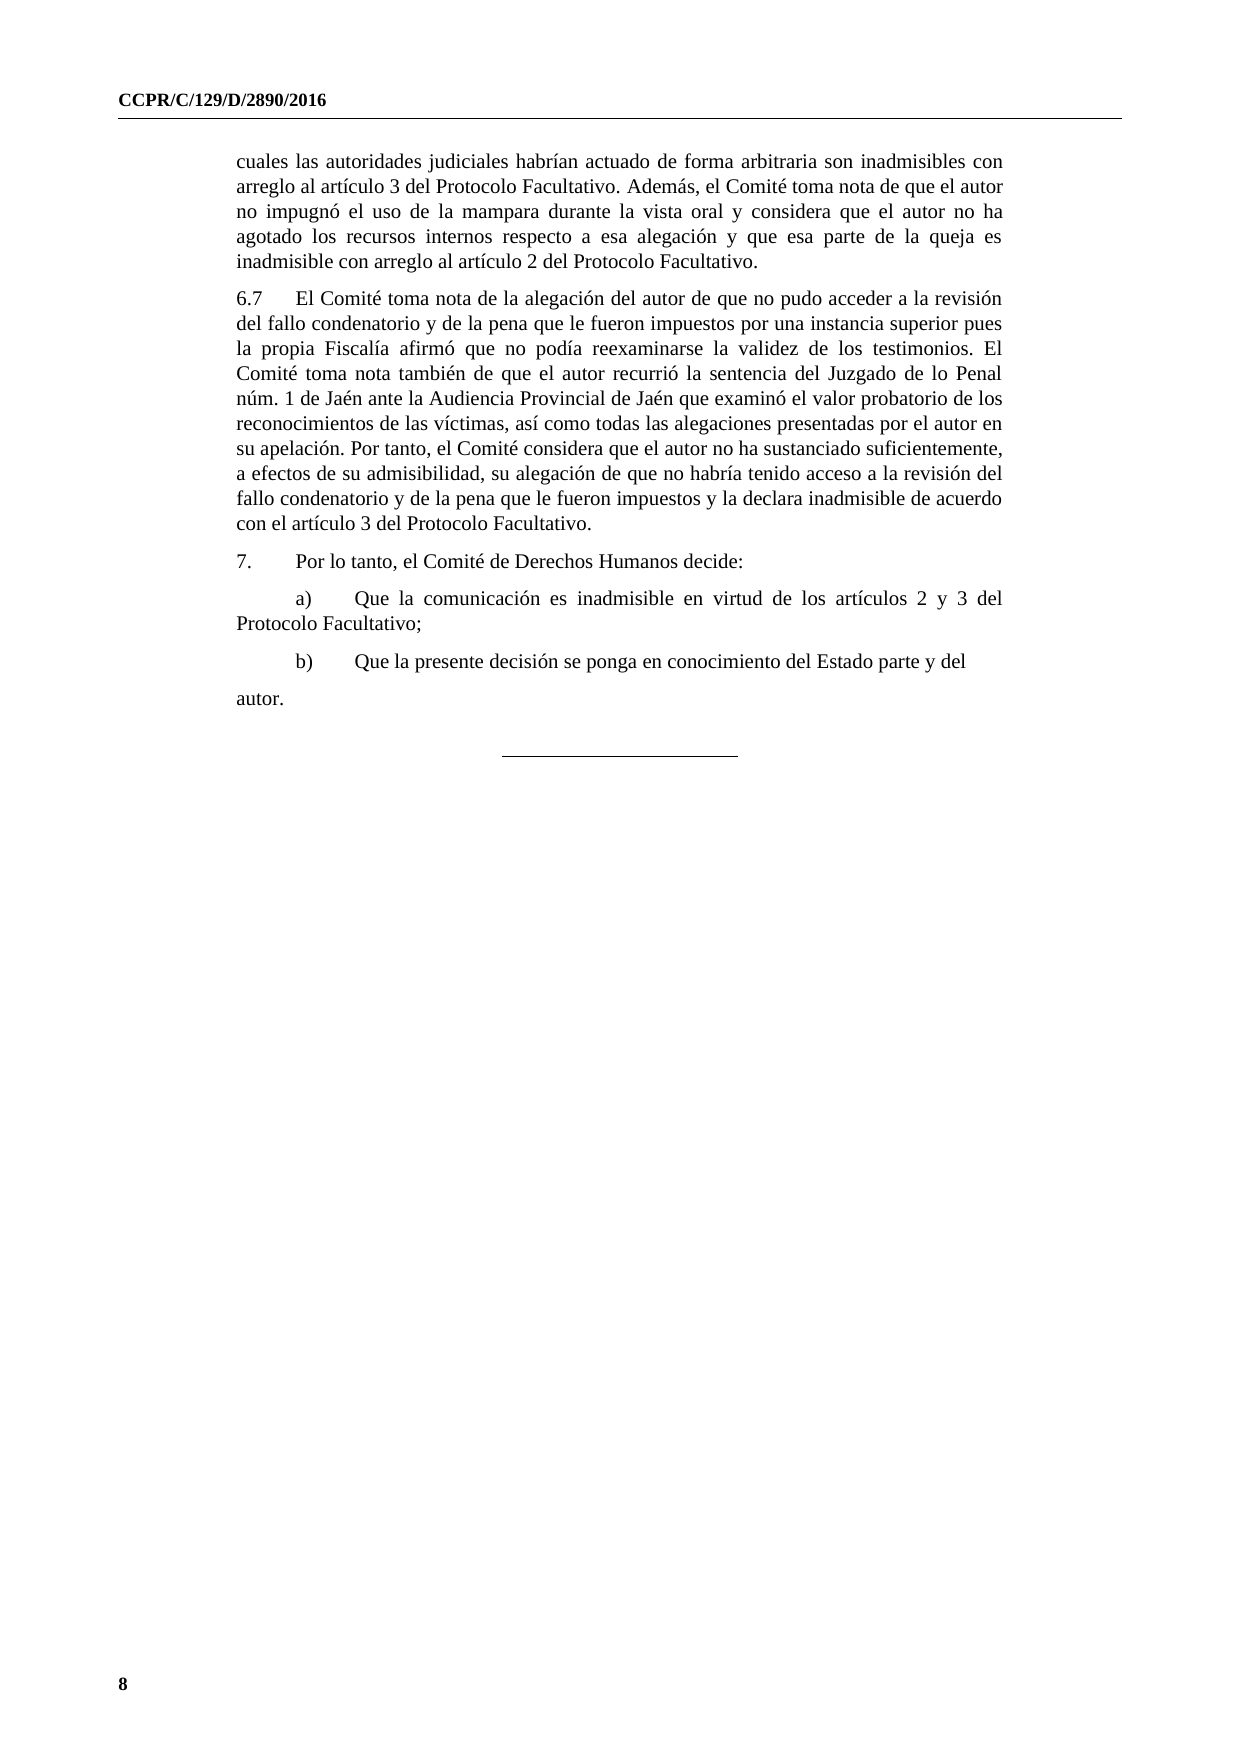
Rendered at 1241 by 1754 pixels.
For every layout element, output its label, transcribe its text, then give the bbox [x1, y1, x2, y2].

text a) Que la comunicación es inadmisible en virtud de los artículos 2 y 3 del Protocolo Facultativo; [236, 585, 1004, 635]
text autor. [236, 685, 1004, 710]
text 6.7 El Comité toma nota de la alegación del autor de que no pudo acceder a la revisión del fallo condenatorio y de la pena que le fueron impuestos por una instancia superior pues la propia Fiscalía afirmó que no podía reexaminarse la validez de los testimonios. El Comité toma nota también de que el autor recurrió la sentencia del Juzgado de lo Penal núm. 1 de Jaén ante la Audiencia Provincial de Jaén que examinó el valor probatorio de los reconocimientos de las víctimas, así como todas las alegaciones presentadas por el autor en su apelación. Por tanto, el Comité considera que el autor no ha sustanciado suficientemente, a efectos de su admisibilidad, su alegación de que no habría tenido acceso a la revisión del fallo condenatorio y de la pena que le fueron impuestos y la declara inadmisible de acuerdo con el artículo 3 del Protocolo Facultativo. [236, 285, 1004, 535]
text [236, 148, 1004, 273]
text 7. Por lo tanto, el Comité de Derechos Humanos decide: [236, 548, 1004, 573]
text b) Que la presente decisión se ponga en conocimiento del Estado parte y del [236, 648, 1004, 673]
